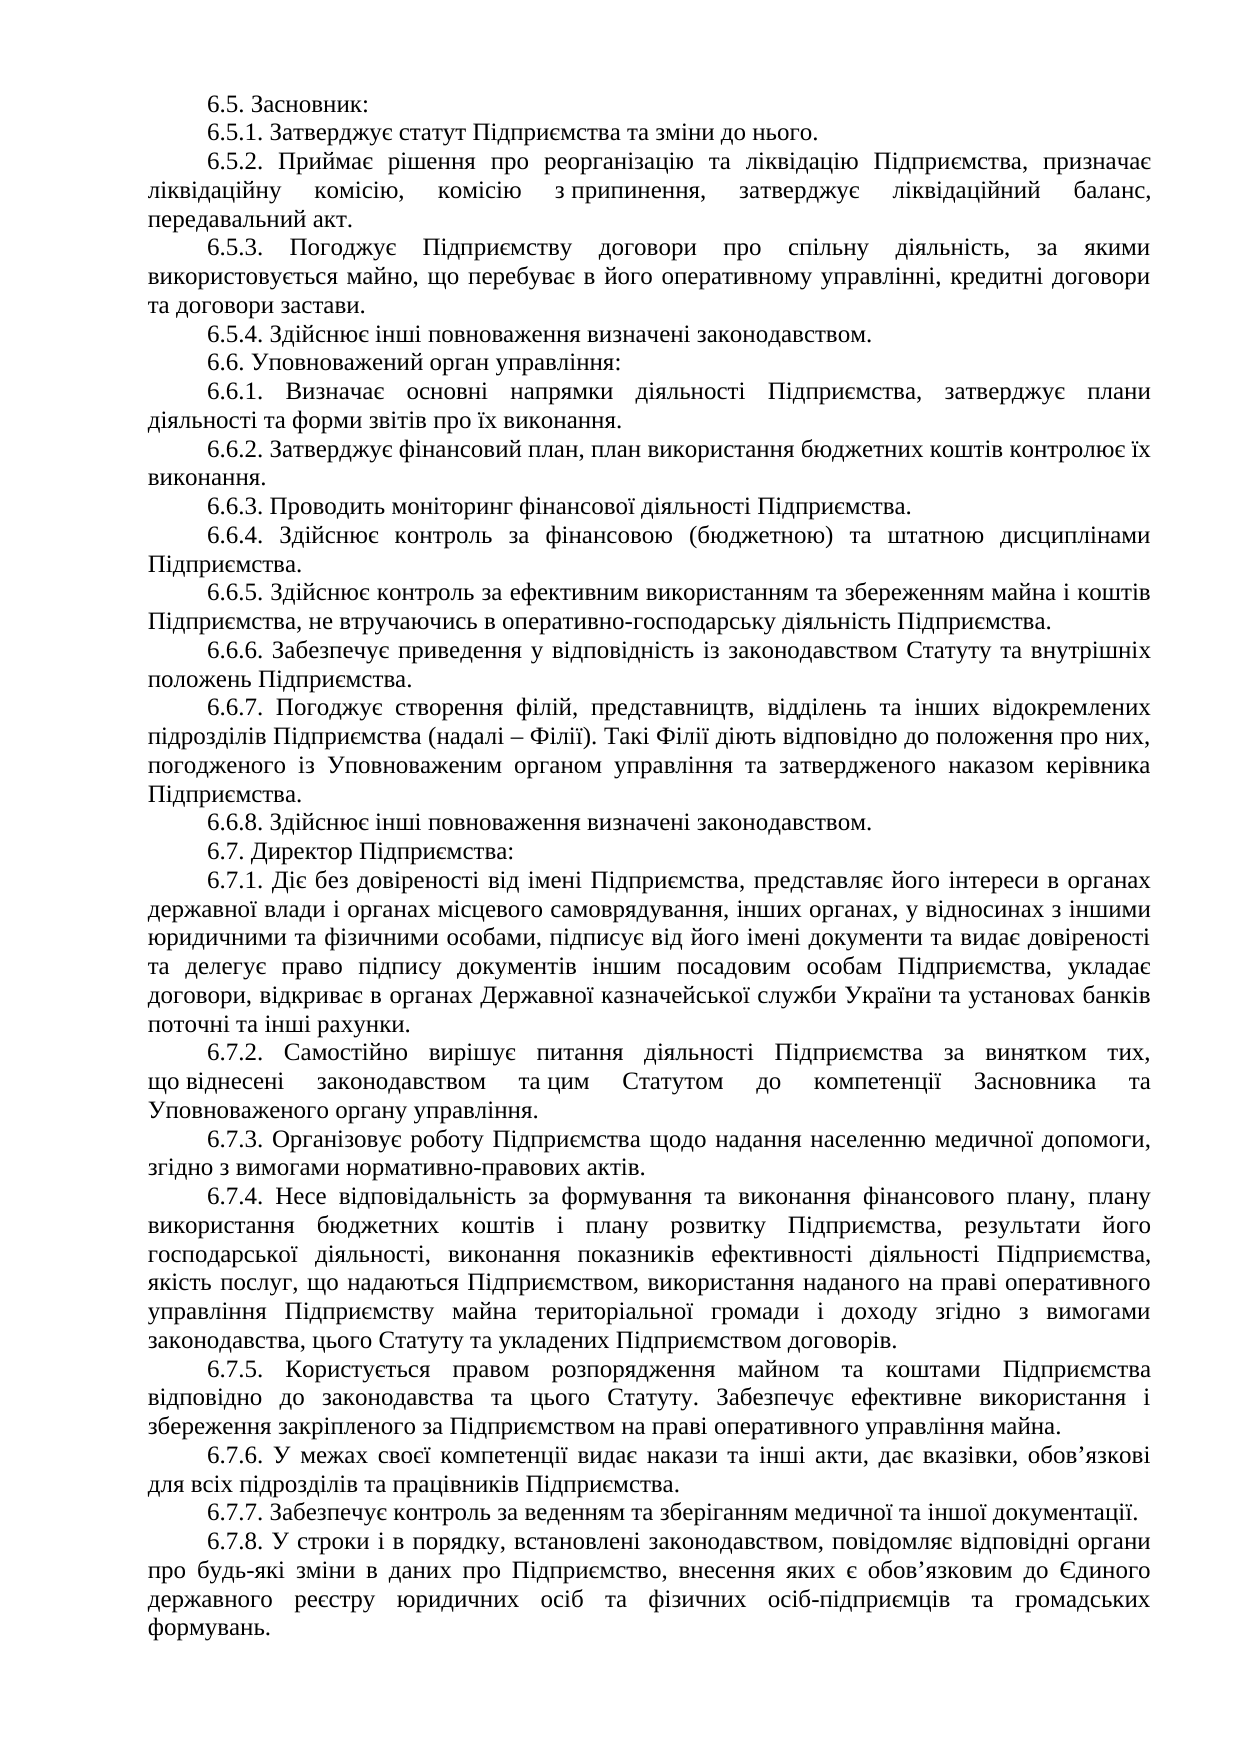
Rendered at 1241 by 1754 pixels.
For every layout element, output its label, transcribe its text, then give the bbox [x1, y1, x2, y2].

text 6.6.6. Забезпечує приведення у відповідність із законодавством Статуту та внутрішніх положень Підприємства. [148, 635, 1152, 692]
text 6.6.7. Погоджує створення філій, представництв, відділень та інших відокремлених підрозділів Підприємства (надалі – Філії). Такі Філії діють відповідно до положення про них, погодженого із Уповноваженим органом управління та затвердженого наказом керівника Підприємства. [148, 692, 1152, 807]
text 6.6.1. Визначає основні напрямки діяльності Підприємства, затверджує плани діяльності та форми звітів про їх виконання. [148, 376, 1152, 434]
text 6.6.5. Здійснює контроль за ефективним використанням та збереженням майна і коштів Підприємства, не втручаючись в оперативно-господарську діяльність Підприємства. [148, 577, 1152, 635]
text 6.7.2. Самостійно вирішує питання діяльності Підприємства за винятком тих, що віднесені законодавством та цим Статутом до компетенції Засновника та Уповноваженого органу управління. [148, 1037, 1152, 1124]
text 6.7.4. Несе відповідальність за формування та виконання фінансового плану, плану використання бюджетних коштів і плану розвитку Підприємства, результати його господарської діяльності, виконання показників ефективності діяльності Підприємства, якість послуг, що надаються Підприємством, використання наданого на праві оперативного управління Підприємству майна територіальної громади і доходу згідно з вимогами законодавства, цього Статуту та укладених Підприємством договорів. [148, 1181, 1152, 1354]
text 6.6.3. Проводить моніторинг фінансової діяльності Підприємства. [148, 491, 1152, 520]
text 6.6.8. Здійснює інші повноваження визначені законодавством. [148, 807, 1152, 836]
text 6.7.6. У межах своєї компетенції видає накази та інші акти, дає вказівки, обов’язкові для всіх підрозділів та працівників Підприємства. [148, 1440, 1152, 1497]
text 6.5.1. Затверджує статут Підприємства та зміни до нього. [148, 117, 1152, 146]
text 6.5. Засновник: [148, 89, 1152, 117]
text 6.7.7. Забезпечує контроль за веденням та зберіганням медичної та іншої документації. [148, 1497, 1152, 1526]
text 6.7.5. Користується правом розпорядження майном та коштами Підприємства відповідно до законодавства та цього Статуту. Забезпечує ефективне використання і збереження закріпленого за Підприємством на праві оперативного управління майна. [148, 1354, 1152, 1440]
text 6.7.3. Організовує роботу Підприємства щодо надання населенню медичної допомоги, згідно з вимогами нормативно-правових актів. [148, 1124, 1152, 1181]
text 6.6.4. Здійснює контроль за фінансовою (бюджетною) та штатною дисциплінами Підприємства. [148, 520, 1152, 577]
text 6.5.2. Приймає рішення про реорганізацію та ліквідацію Підприємства, призначає ліквідаційну комісію, комісію з припинення, затверджує ліквідаційний баланс, передавальний акт. [148, 146, 1152, 232]
text 6.7. Директор Підприємства: [148, 836, 1152, 865]
text 6.6.2. Затверджує фінансовий план, план використання бюджетних коштів контролює їх виконання. [148, 434, 1152, 491]
text 6.7.8. У строки і в порядку, встановлені законодавством, повідомляє відповідні органи про будь-які зміни в даних про Підприємство, внесення яких є обов’язковим до Єдиного державного реєстру юридичних осіб та фізичних осіб-підприємців та громадських формувань. [148, 1526, 1152, 1641]
text 6.5.3. Погоджує Підприємству договори про спільну діяльність, за якими використовується майно, що перебуває в його оперативному управлінні, кредитні договори та договори застави. [148, 232, 1152, 319]
text 6.7.1. Діє без довіреності від імені Підприємства, представляє його інтереси в органах державної влади і органах місцевого самоврядування, інших органах, у відносинах з іншими юридичними та фізичними особами, підписує від його імені документи та видає довіреності та делегує право підпису документів іншим посадовим особам Підприємства, укладає договори, відкриває в органах Державної казначейської служби України та установах банків поточні та інші рахунки. [148, 865, 1152, 1037]
text 6.5.4. Здійснює інші повноваження визначені законодавством. [148, 319, 1152, 347]
text 6.6. Уповноважений орган управління: [148, 347, 1152, 376]
